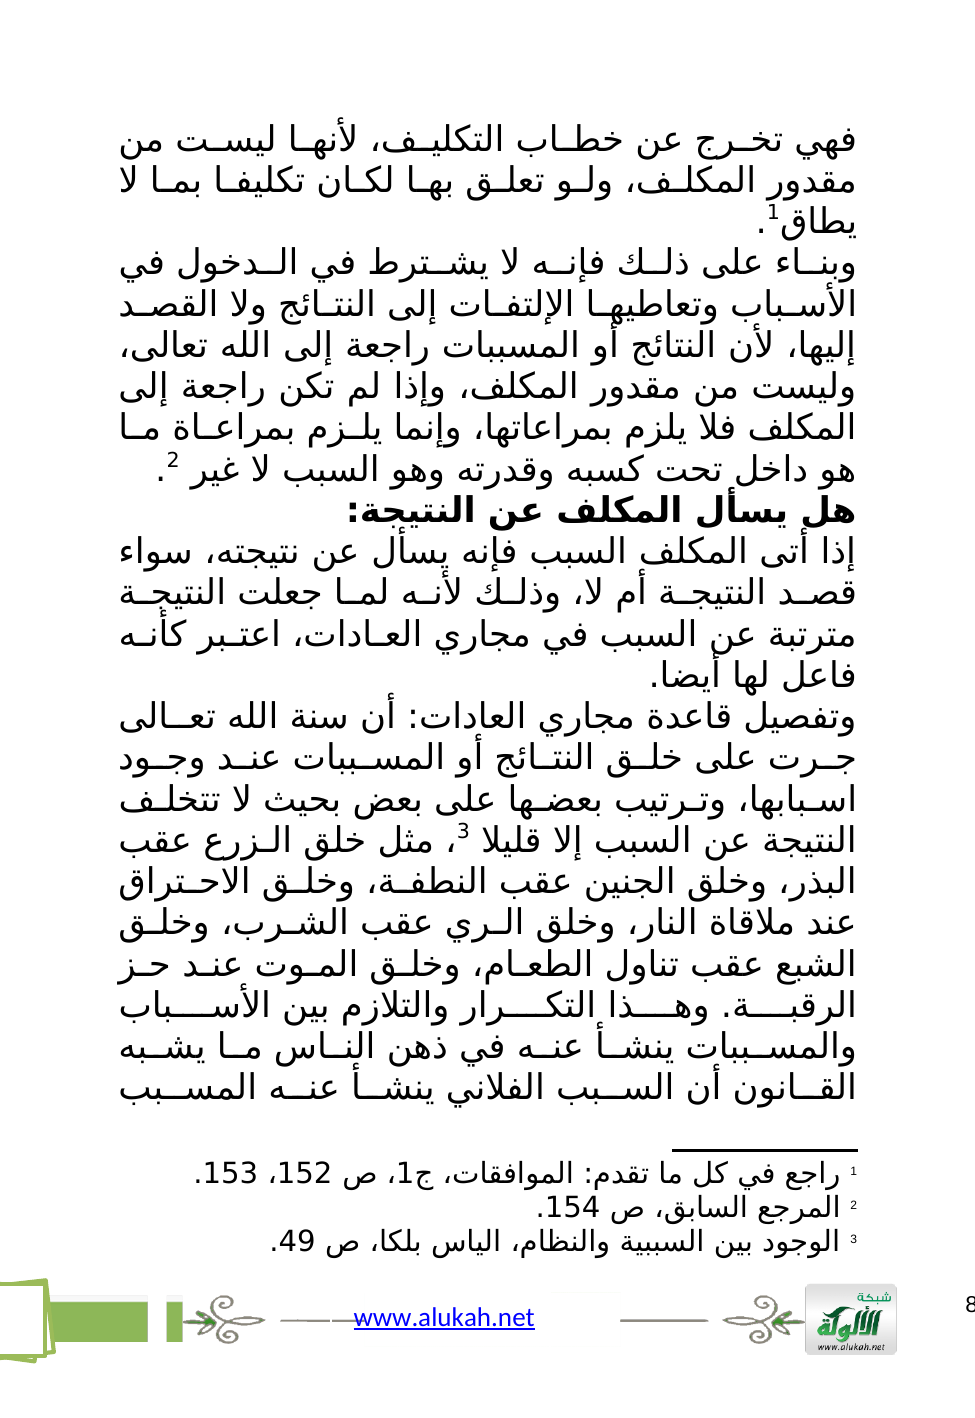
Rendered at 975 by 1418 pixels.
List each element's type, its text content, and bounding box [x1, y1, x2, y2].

text هل يسأل المكلف عن النتيجة: [118, 489, 857, 531]
text وبناء على ذلك فإنه لا يشترط في الدخول في الأسباب وتعاطيها الإلتفات إلى النتائج ولا القصد إليها، لأن النتائج أو المسببات راجعة إلى الله تعالى، وليست من مقدور المكلف، وإذا لم تكن راجعة إلى المكلف فلا يلزم بمراعاتها، وإنما يلزم بمراعاة ما هو داخل تحت كسبه وقدرته وهو السبب لا غير . [118, 242, 857, 489]
text إذا أتى المكلف السبب فإنه يسأل عن نتيجته، سواء قصد النتيجة أم لا، وذلك لأنه لما جعلت النتيجة مترتبة عن السبب في مجاري العادات، اعتبر كأنه فاعل لها أيضا. [118, 531, 857, 696]
picture [24, 1280, 923, 1370]
